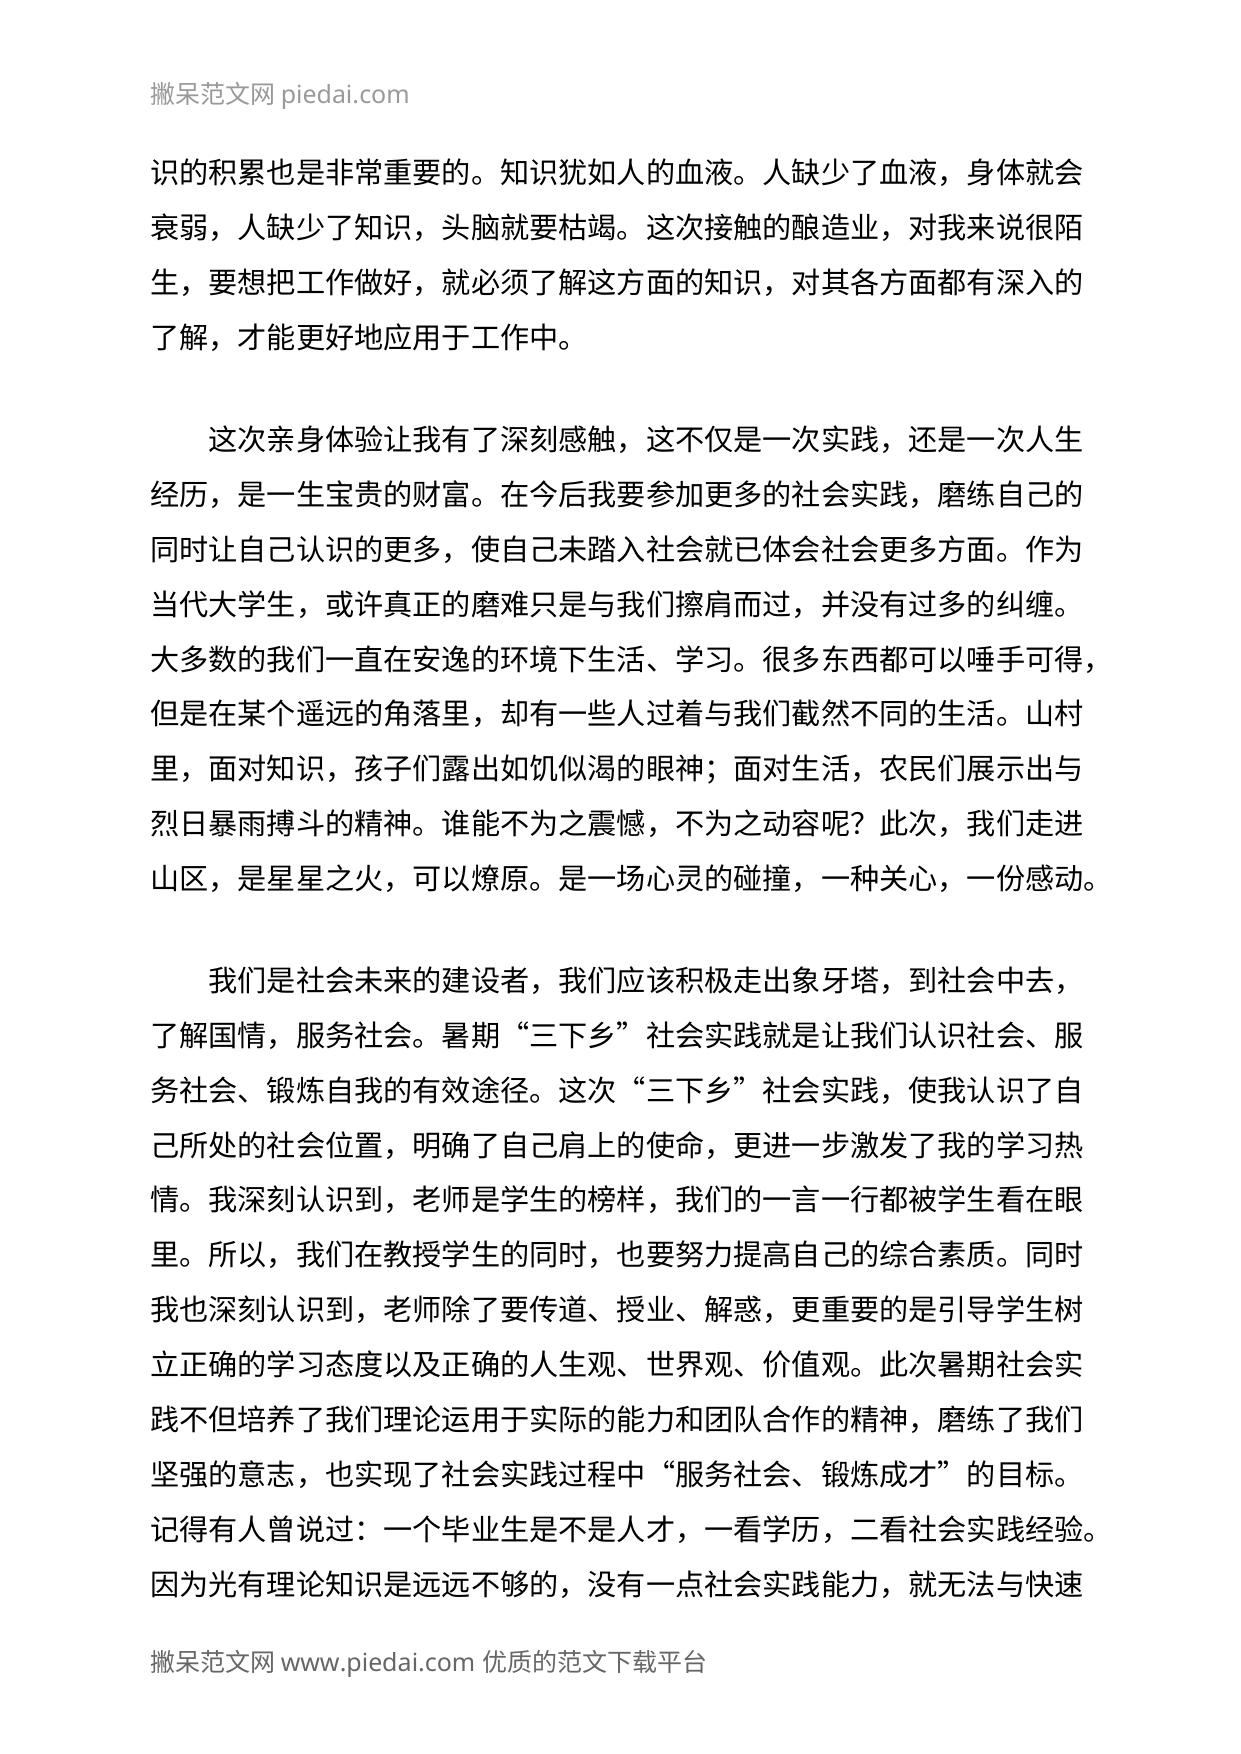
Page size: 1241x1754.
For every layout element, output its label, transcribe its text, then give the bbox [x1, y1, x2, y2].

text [150, 957, 1090, 1603]
text 这次亲身体验让我有了深刻感触，这不仅是一次实践，还是一次人生经历，是一生宝贵的财富。在今后我要参加更多的社会实践，磨练自己的同时让自己认识的更多，使自己未踏入社会就已体会社会更多方面。作为当代大学生，或许真正的磨难只是与我们擦肩而过，并没有过多的纠缠。大多数的我们一直在安逸的环境下生活、学习。很多东西都可以唾手可得，但是在某个遥远的角落里，却有一些人过着与我们截然不同的生活。山村里，面对知识，孩子们露出如饥似渴的眼神；面对生活，农民们展示出与烈日暴雨搏斗的精神。谁能不为之震憾，不为之动容呢？此次，我们走进山区，是星星之火，可以燎原。是一场心灵的碰撞，一种关心，一份感动。 [150, 416, 1090, 898]
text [150, 150, 1090, 357]
